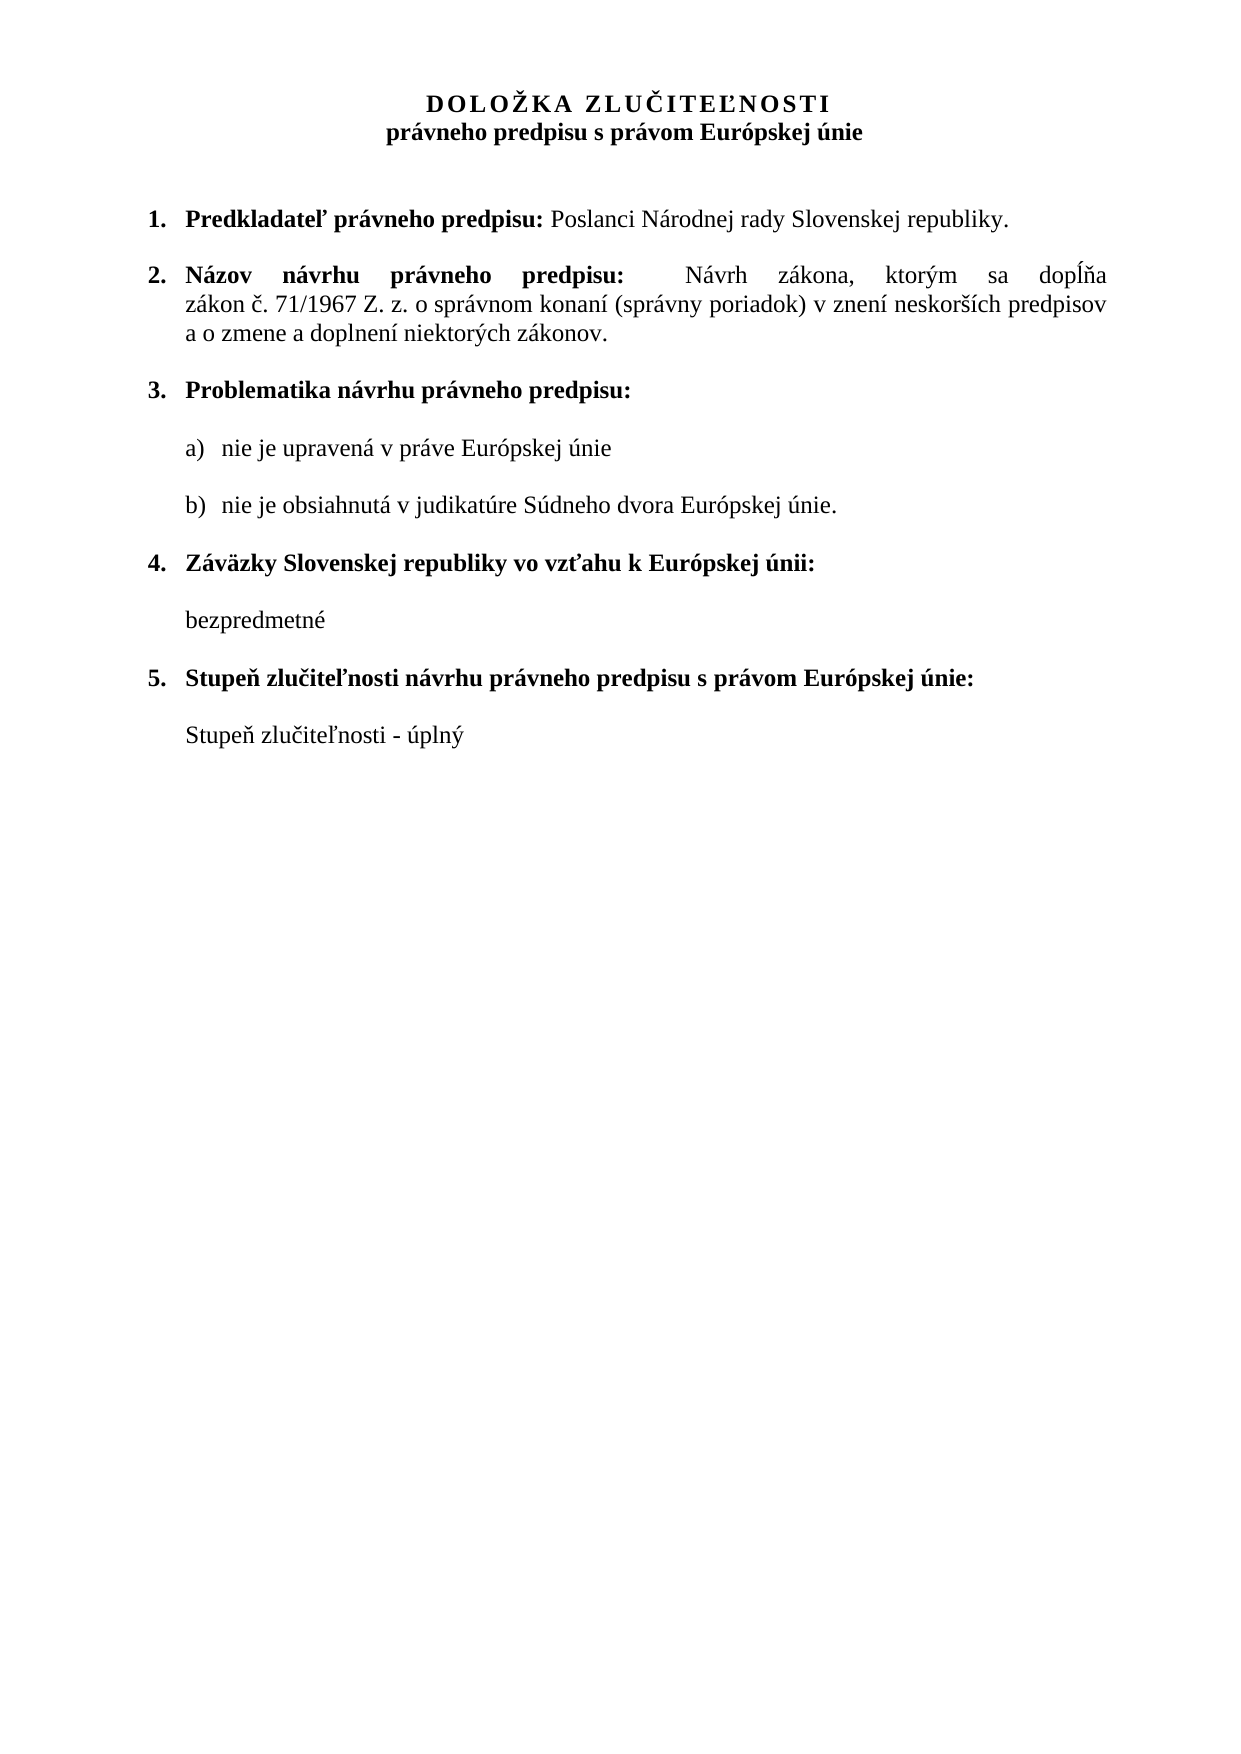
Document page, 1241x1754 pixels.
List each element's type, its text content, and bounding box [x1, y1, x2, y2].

text právneho predpisu s právom Európskej únie [148, 117, 1107, 146]
text 3. Problematika návrhu právneho predpisu: [148, 375, 1107, 404]
text a) nie je upravená v práve Európskej únie [185, 433, 1107, 462]
text 5. Stupeň zlučiteľnosti návrhu právneho predpisu s právom Európskej únie: [148, 663, 1107, 692]
text bezpredmetné [148, 605, 1107, 634]
text b) nie je obsiahnutá v judikatúre Súdneho dvora Európskej únie. [185, 490, 1107, 519]
text 4. Záväzky Slovenskej republiky vo vzťahu k Európskej únii: [148, 548, 1107, 577]
text Doložka zlučiteľnosti [148, 89, 1107, 117]
text 2. Názov návrhu právneho predpisu: Návrh zákona, ktorým sa dopĺňa zákon č. 71/1967 Z. z. o správnom konaní (správny poriadok) v znení neskorších predpisov a o zmene a doplnení niektorých zákonov. [148, 260, 1107, 347]
text Stupeň zlučiteľnosti - úplný [148, 720, 1107, 749]
text 1. Predkladateľ právneho predpisu: Poslanci Národnej rady Slovenskej republiky. [148, 204, 1107, 232]
